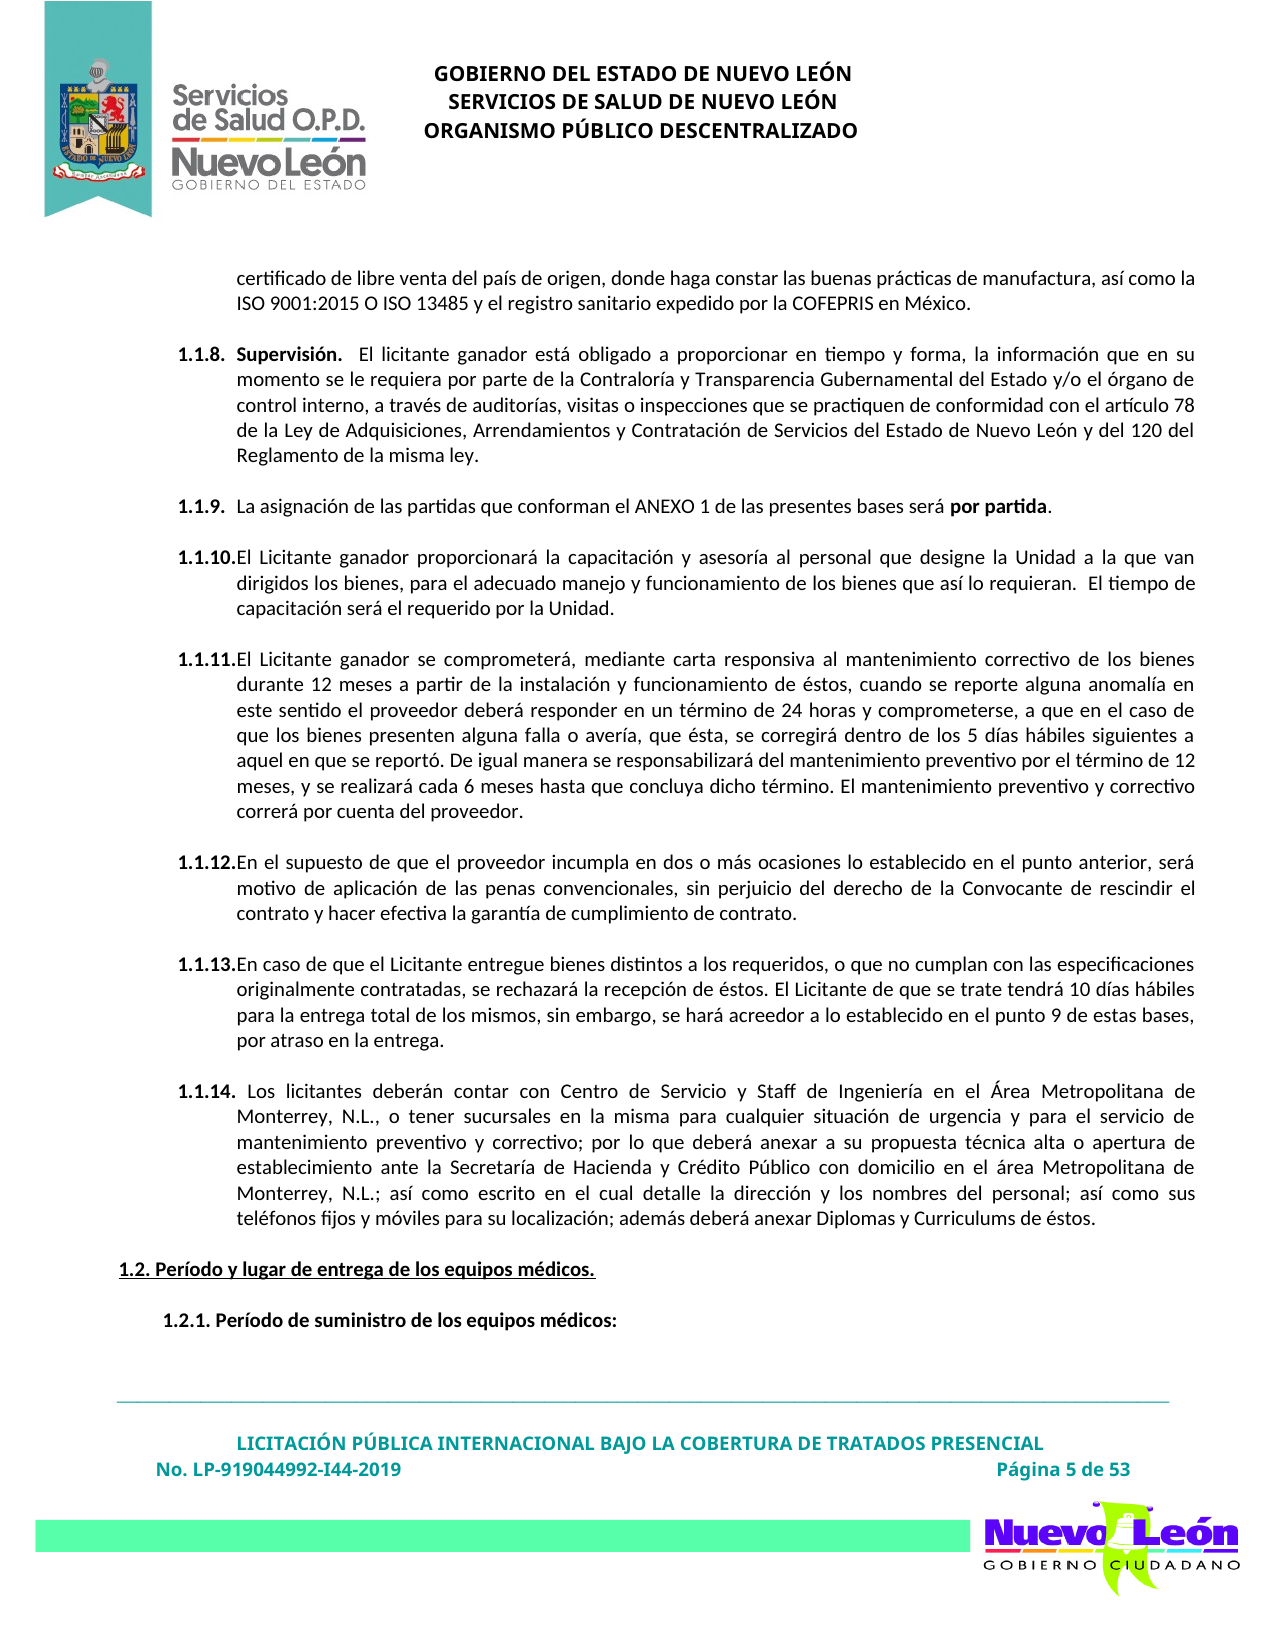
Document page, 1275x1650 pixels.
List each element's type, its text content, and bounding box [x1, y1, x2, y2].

picture [0, 1484, 1275, 1608]
list El Licitante ganador se comprometerá, mediante carta responsiva al mantenimiento correctivo de los bienes durante 12 meses a partir de la instalación y funcionamiento de éstos, cuando se reporte alguna anomalía en este sentido el proveedor deberá responder en un término de 24 horas y comprometerse, a que en el caso de que los bienes presenten alguna falla o avería, que ésta, se corregirá dentro de los 5 días hábiles siguientes a aquel en que se reportó. De igual manera se responsabilizará del mantenimiento preventivo por el término de 12 meses, y se realizará cada 6 meses hasta que concluya dicho término. El mantenimiento preventivo y correctivo correrá por cuenta del proveedor. [177, 646, 1197, 824]
list Supervisión. El licitante ganador está obligado a proporcionar en tiempo y forma, la información que en su momento se le requiera por parte de la Contraloría y Transparencia Gubernamental del Estado y/o el órgano de control interno, a través de auditorías, visitas o inspecciones que se practiquen de conformidad con el artículo 78 de la Ley de Adquisiciones, Arrendamientos y Contratación de Servicios del Estado de Nuevo León y del 120 del Reglamento de la misma ley. [177, 341, 1197, 468]
picture [15, 1, 905, 229]
list El Licitante ganador proporcionará la capacitación y asesoría al personal que designe la Unidad a la que van dirigidos los bienes, para el adecuado manejo y funcionamiento de los bienes que así lo requieran. El tiempo de capacitación será el requerido por la Unidad. [177, 544, 1197, 621]
list La asignación de las partidas que conforman el ANEXO 1 de las presentes bases será por partida. [177, 493, 1197, 519]
list En el supuesto de que el proveedor incumpla en dos o más ocasiones lo establecido en el punto anterior, será motivo de aplicación de las penas convencionales, sin perjuicio del derecho de la Convocante de rescindir el contrato y hacer efectiva la garantía de cumplimiento de contrato. [177, 849, 1197, 926]
text 1.2. Período y lugar de entrega de los equipos médicos. [118, 1256, 1197, 1281]
text 1.2.1. Período de suministro de los equipos médicos: [162, 1307, 1197, 1332]
list En caso de que el Licitante entregue bienes distintos a los requeridos, o que no cumplan con las especificaciones originalmente contratadas, se rechazará la recepción de éstos. El Licitante de que se trate tendrá 10 días hábiles para la entrega total de los mismos, sin embargo, se hará acreedor a lo establecido en el punto 9 de estas bases, por atraso en la entrega. [177, 951, 1197, 1053]
list Los licitantes deberán contar con Centro de Servicio y Staff de Ingeniería en el Área Metropolitana de Monterrey, N.L., o tener sucursales en la misma para cualquier situación de urgencia y para el servicio de mantenimiento preventivo y correctivo; por lo que deberá anexar a su propuesta técnica alta o apertura de establecimiento ante la Secretaría de Hacienda y Crédito Público con domicilio en el área Metropolitana de Monterrey, N.L.; así como escrito en el cual detalle la dirección y los nombres del personal; así como sus teléfonos fijos y móviles para su localización; además deberá anexar Diplomas y Curriculums de éstos. [177, 1078, 1197, 1231]
